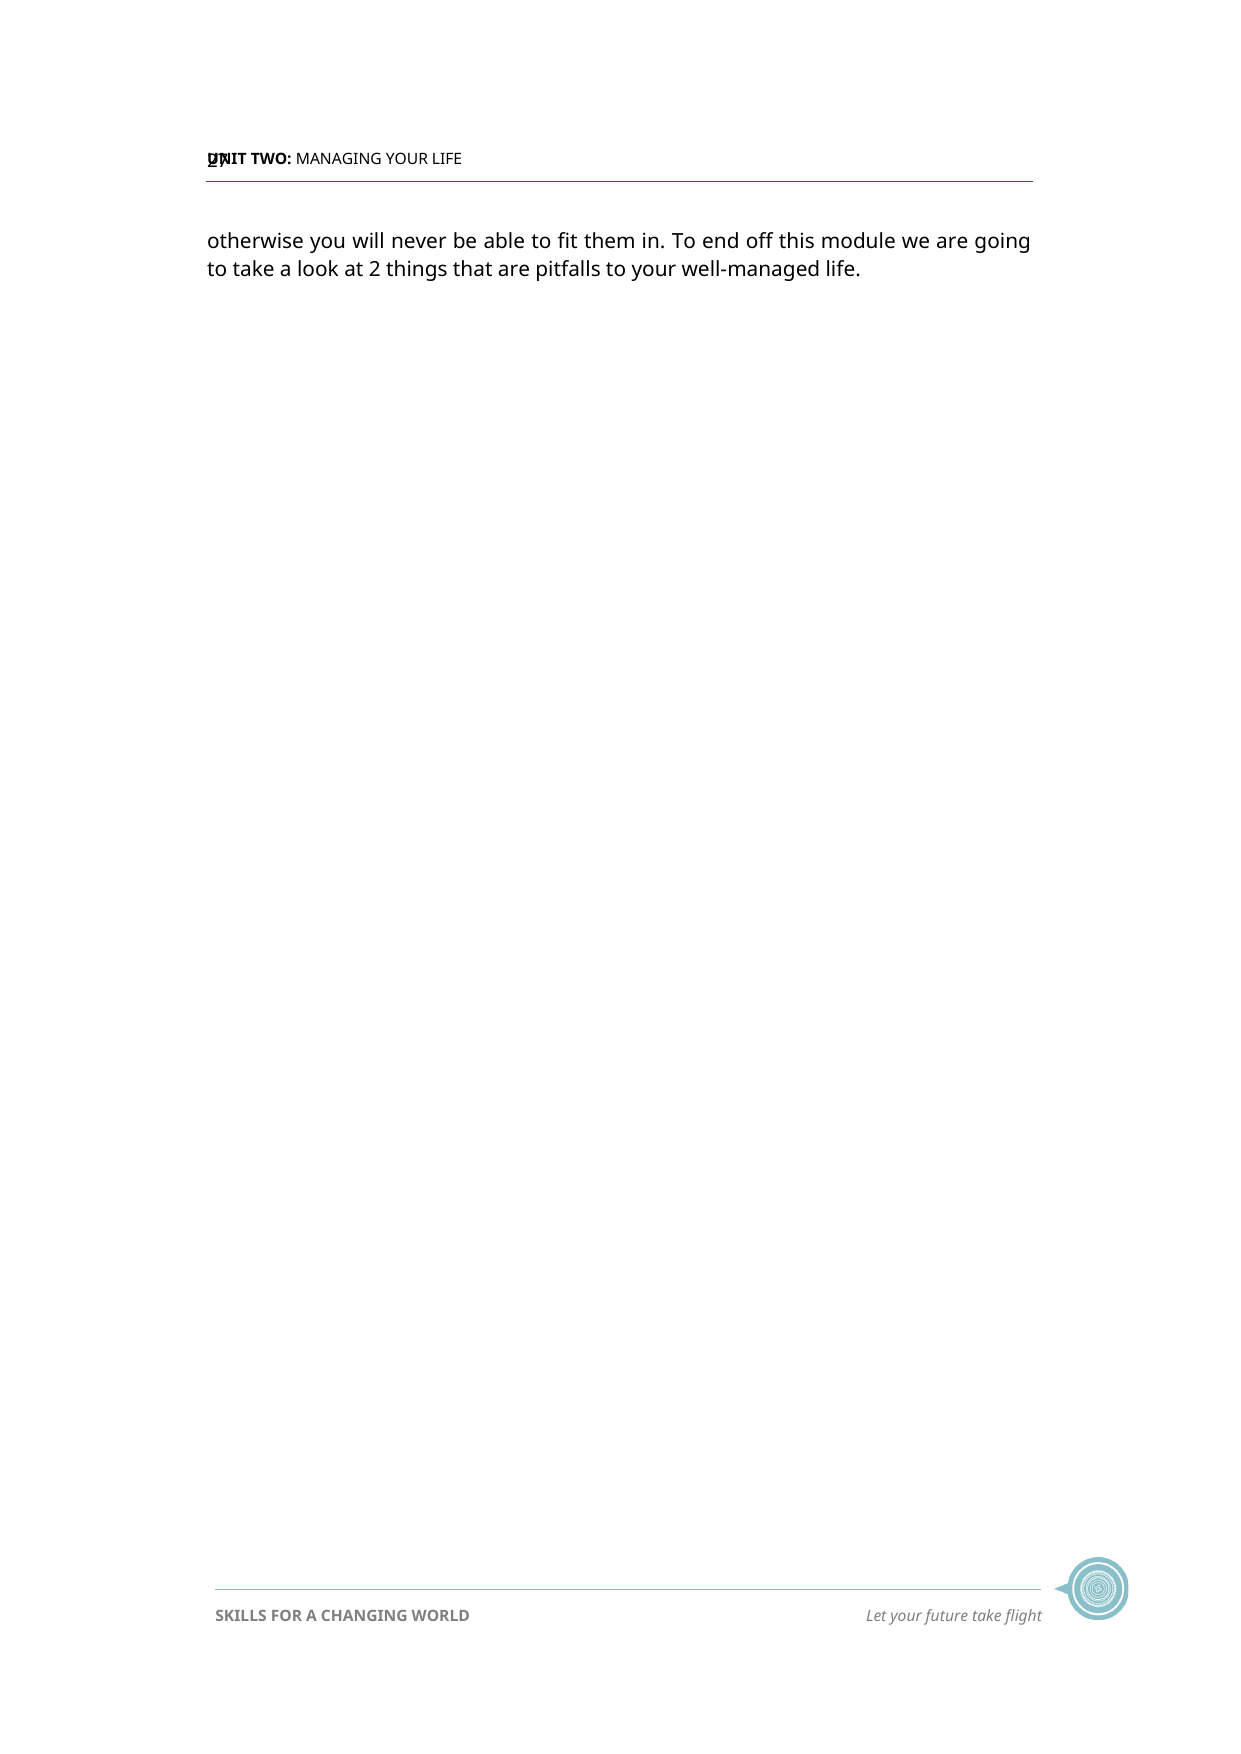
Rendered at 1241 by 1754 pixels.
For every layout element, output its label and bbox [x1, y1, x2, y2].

text [207, 226, 1033, 283]
picture [1054, 1557, 1129, 1620]
